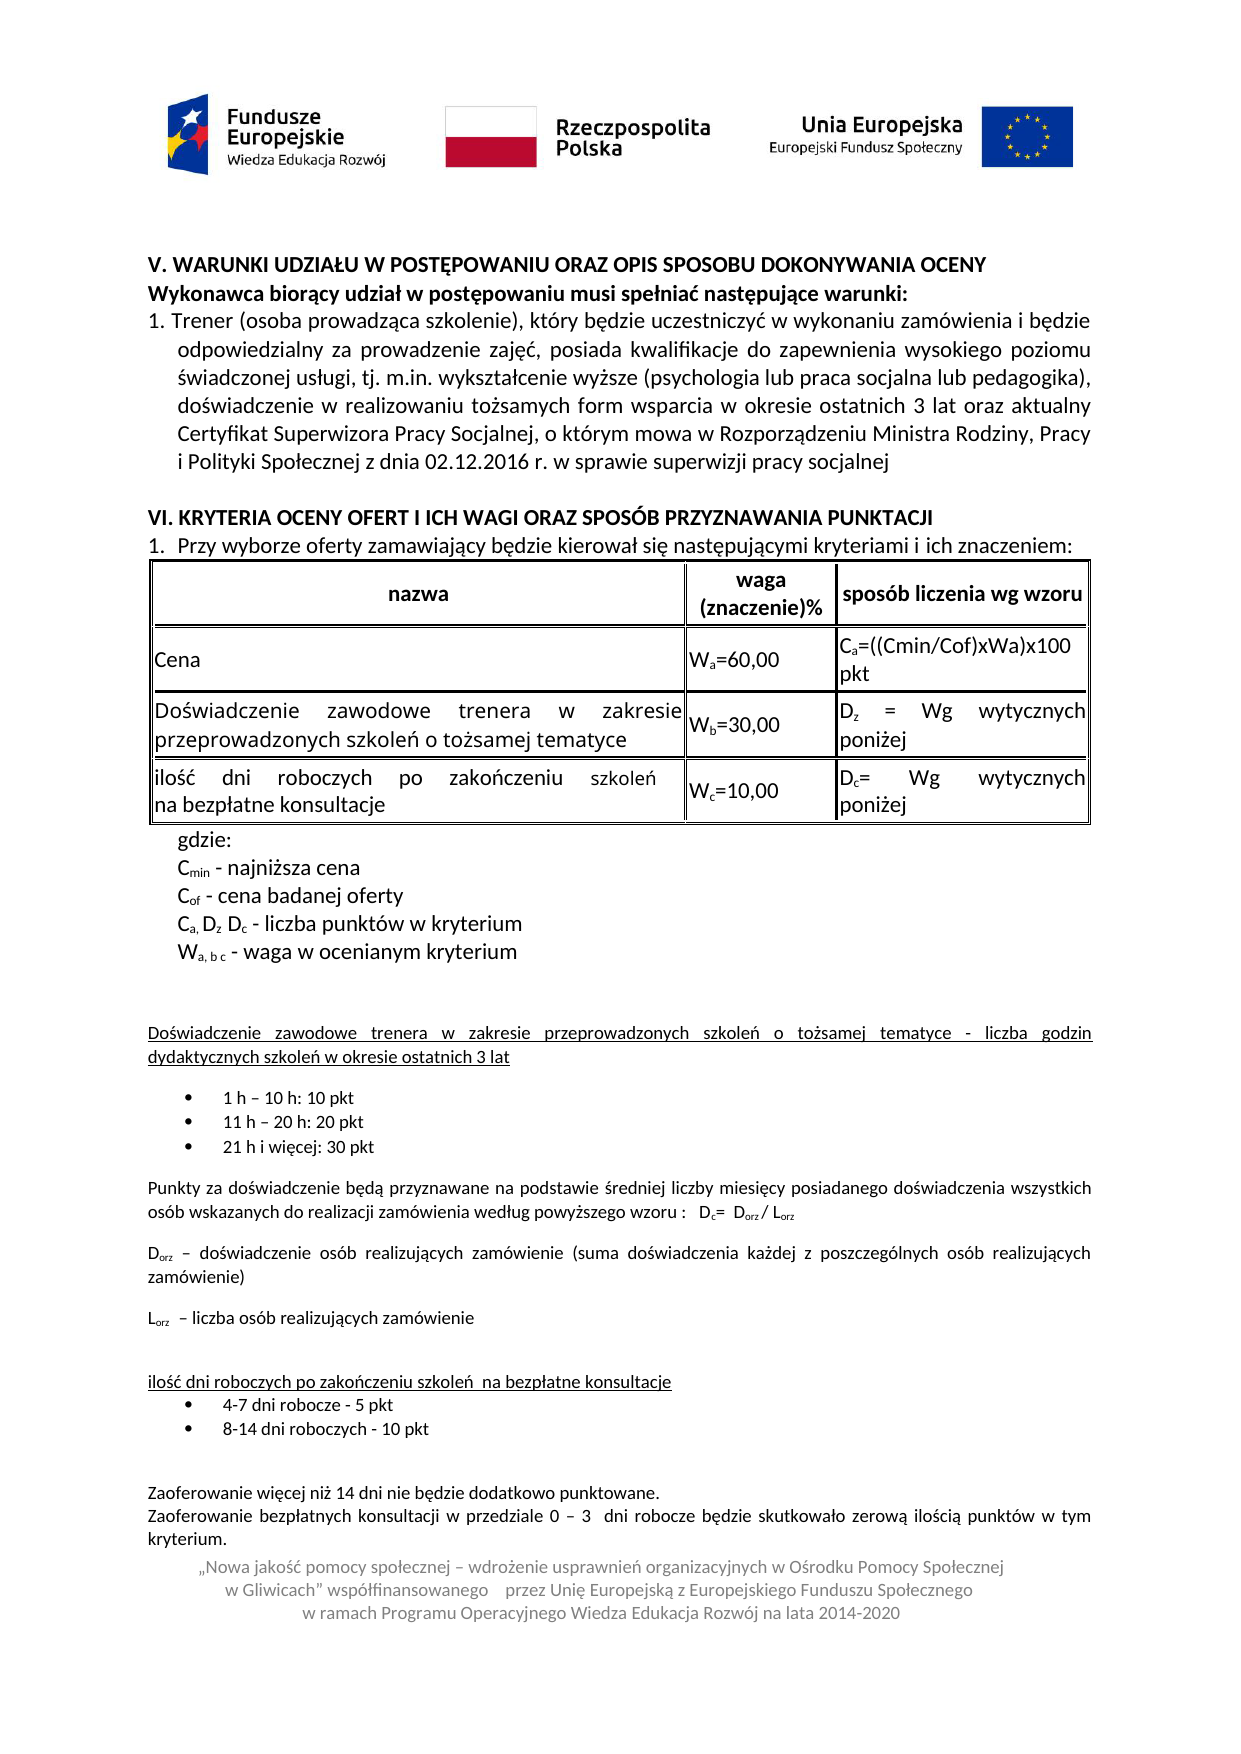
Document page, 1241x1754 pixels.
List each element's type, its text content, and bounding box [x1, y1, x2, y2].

text ilość dni roboczych po zakończeniu szkoleń na bezpłatne konsultacje [148, 1370, 1093, 1393]
table_header waga (znaczenie)% [686, 562, 836, 624]
text VI. KRYTERIA OCENY OFERT I ICH WAGI ORAZ SPOSÓB PRZYZNAWANIA PUNKTACJI [148, 503, 1093, 531]
table_header nazwa [153, 562, 686, 624]
table_cell Dz = Wg wytycznych poniżej [838, 690, 1088, 756]
table_cell Wc=10,00 [686, 760, 836, 822]
table_cell Cena [153, 624, 684, 690]
table_cell Wa=60,00 [687, 628, 835, 690]
text Cof - cena badanej oferty [177, 881, 1093, 909]
list 11 h – 20 h: 20 pkt [185, 1111, 1093, 1133]
text Zaoferowanie więcej niż 14 dni nie będzie dodatkowo punktowane. [148, 1481, 1093, 1504]
table_cell Ca=((Cmin/Cof)xWa)x100 pkt [838, 624, 1088, 690]
list 8-14 dni roboczych - 10 pkt [185, 1417, 1093, 1440]
text Dorz – doświadczenie osób realizujących zamówienie (suma doświadczenia każdej z poszczególnych osób realizujących zamówienie) [148, 1241, 1093, 1288]
table_cell Doświadczenie zawodowe trenera w zakresie przeprowadzonych szkoleń o tożsamej tematyce [153, 690, 684, 756]
text Ca, Dz Dc - liczba punktów w kryterium [177, 909, 1093, 937]
text Wa, b c - waga w ocenianym kryterium [177, 937, 1093, 965]
text V. WARUNKI UDZIAŁU W POSTĘPOWANIU ORAZ OPIS SPOSOBU DOKONYWANIA OCENY [148, 251, 1093, 279]
picture [147, 73, 1093, 195]
table_cell Wb=30,00 [687, 693, 835, 756]
text Doświadczenie zawodowe trenera w zakresie przeprowadzonych szkoleń o tożsamej tematyce - liczba godzin dydaktycznych szkoleń w okresie ostatnich 3 lat [148, 1021, 1093, 1041]
list 1 h – 10 h: 10 pkt [185, 1086, 1093, 1109]
text Doświadczenie zawodowe trenera w zakresie przeprowadzonych szkoleń o tożsamej tematyce - liczba godzin dydaktycznych szkoleń w okresie ostatnich 3 lat [148, 1042, 1093, 1068]
table_cell ilość dni roboczych po zakończeniu szkoleń na bezpłatne konsultacje [153, 756, 686, 822]
list 21 h i więcej: 30 pkt [185, 1135, 1093, 1158]
text gdzie: [177, 825, 1093, 853]
text Punkty za doświadczenie będą przyznawane na podstawie średniej liczby miesięcy posiadanego doświadczenia wszystkich osób wskazanych do realizacji zamówienia według powyższego wzoru : Dc= Dorz / Lorz [148, 1176, 1093, 1223]
text 1. Trener (osoba prowadząca szkolenie), który będzie uczestniczyć w wykonaniu zamówienia i będzie odpowiedzialny za prowadzenie zajęć, posiada kwalifikacje do zapewnienia wysokiego poziomu świadczonej usługi, tj. m.in. wykształcenie wyższe (psychologia lub praca socjalna lub pedagogika), doświadczenie w realizowaniu tożsamych form wsparcia w okresie ostatnich 3 lat oraz aktualny Certyfikat Superwizora Pracy Socjalnej, o którym mowa w Rozporządzeniu Ministra Rodziny, Pracy i Polityki Społecznej z dnia 02.12.2016 r. w sprawie superwizji pracy socjalnej [148, 307, 1093, 475]
text Zaoferowanie bezpłatnych konsultacji w przedziale 0 – 3 dni robocze będzie skutkowało zerową ilością punktów w tym kryterium. [148, 1504, 1093, 1550]
list 4-7 dni robocze - 5 pkt [185, 1393, 1093, 1416]
text Lorz – liczba osób realizujących zamówienie [148, 1306, 1093, 1329]
text Cmin - najniższa cena [177, 853, 1093, 881]
table_header sposób liczenia wg wzoru [836, 562, 1088, 624]
text Wykonawca biorący udział w postępowaniu musi spełniać następujące warunki: [148, 279, 1093, 307]
table_cell Dc= Wg wytycznych poniżej [836, 756, 1088, 822]
text 1. Przy wyborze oferty zamawiający będzie kierował się następującymi kryteriami i ich znaczeniem: [148, 531, 1093, 559]
